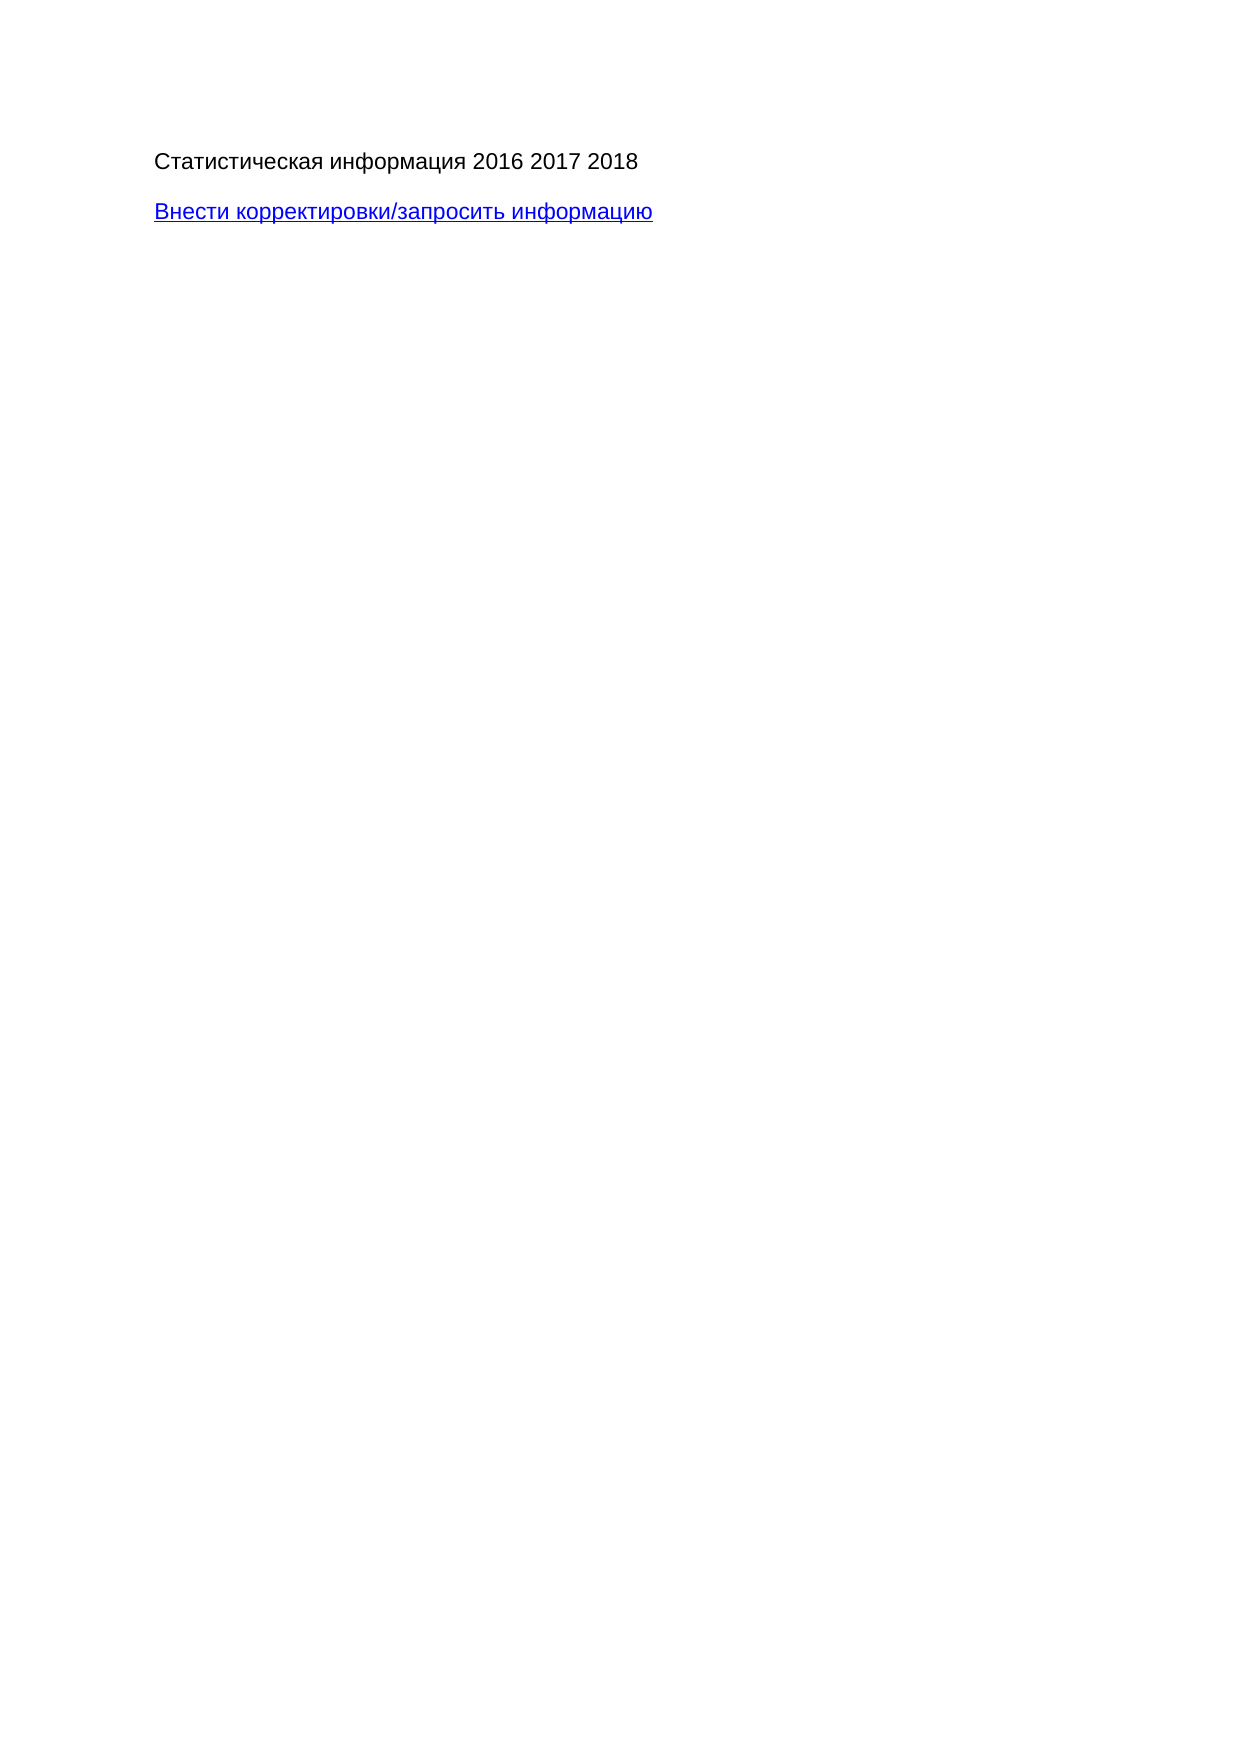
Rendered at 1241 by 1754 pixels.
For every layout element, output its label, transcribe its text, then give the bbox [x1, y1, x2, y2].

text Внести корректировки/запросить информацию [148, 198, 1092, 224]
text Статистическая информация 2016 2017 2018 [148, 148, 1092, 174]
